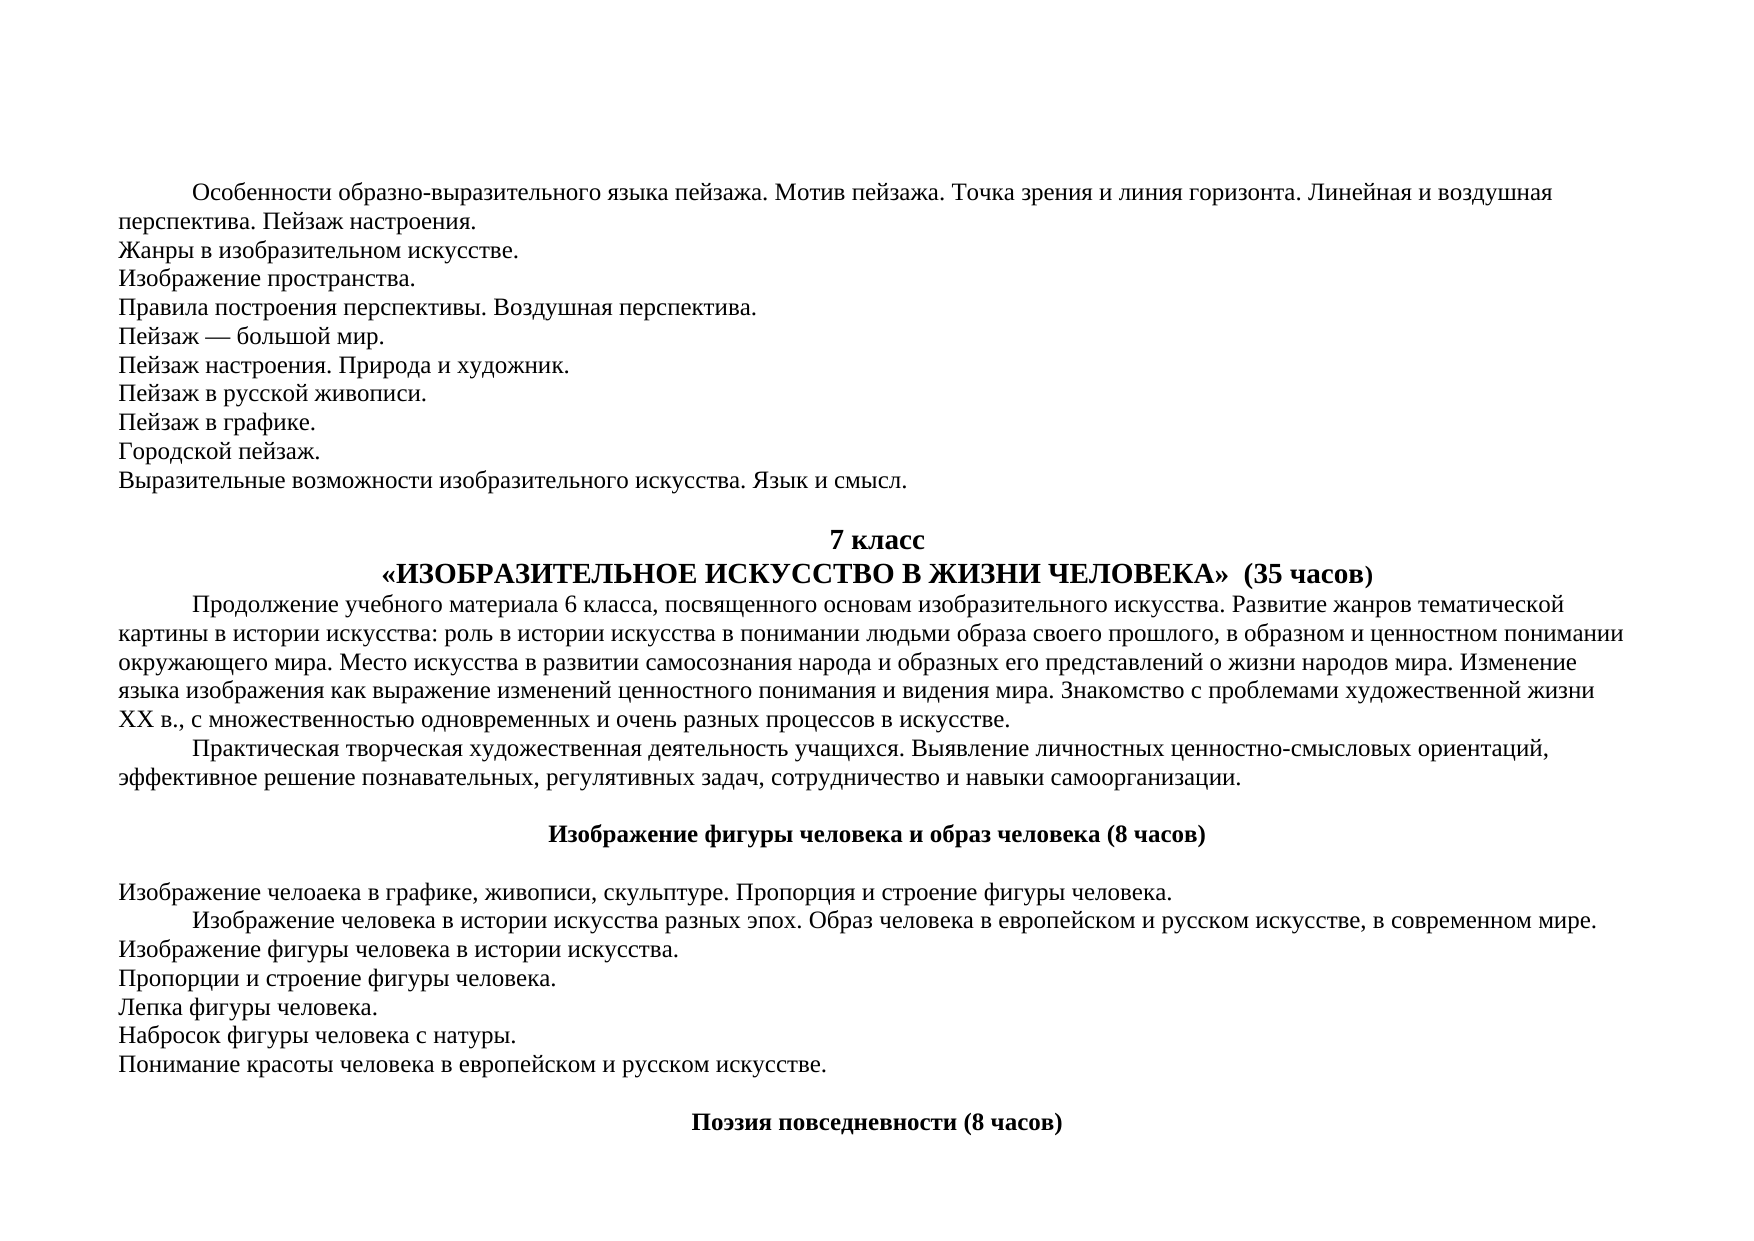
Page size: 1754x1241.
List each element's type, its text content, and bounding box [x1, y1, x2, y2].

text Особенности образно-выразительного языка пейзажа. Мотив пейзажа. Точка зрения и линия горизонта. Линейная и воздушная перспектива. Пейзаж настроения. [118, 177, 1636, 235]
text Продолжение учебного материала 6 класса, посвященного основам изобразительного искусства. Развитие жанров тематической картины в истории искусства: роль в истории искусства в понимании людьми образа своего прошлого, в образном и ценностном понимании окружающего мира. Место искусства в развитии самосознания народа и образных его представлений о жизни народов мира. Изменение языка изображения как выражение изменений ценностного понимания и видения мира. Знакомство с проблемами художественной жизни ХХ в., с множественностью одновременных и очень разных процессов в искусстве. [118, 589, 1636, 733]
text Изображение человека в истории искусства разных эпох. Образ человека в европейском и русском искусстве, в современном мире. [118, 906, 1636, 934]
text Изображение челоаека в графике, живописи, скульптуре. Пропорция и строение фигуры человека. [118, 877, 1636, 906]
text Практическая творческая художественная деятельность учащихся. Выявление личностных ценностно-смысловых ориентаций, эффективное решение познавательных, регулятивных задач, сотрудничество и навыки самоорганизации. [118, 733, 1636, 791]
text Пейзаж — большой мир. [118, 321, 1636, 350]
text Жанры в изобразительном искусстве. [118, 235, 1636, 263]
text Понимание красоты человека в европейском и русском искусстве. [118, 1049, 1636, 1078]
text Городской пейзаж. [118, 436, 1636, 465]
text Пропорции и строение фигуры человека. [118, 963, 1636, 992]
text 7 класс [118, 522, 1636, 556]
text Пейзаж в русской живописи. [118, 378, 1636, 407]
text Пейзаж в графике. [118, 407, 1636, 436]
text Набросок фигуры человека с натуры. [118, 1021, 1636, 1049]
text Правила построения перспективы. Воздушная перспектива. [118, 292, 1636, 321]
text «ИЗОБРАЗИТЕЛЬНОЕ ИСКУССТВО В ЖИЗНИ ЧЕЛОВЕКА» (35 часов) [118, 556, 1636, 589]
text Поэзия повседневности (8 часов) [118, 1107, 1636, 1136]
text Изображение пространства. [118, 263, 1636, 292]
text Лепка фигуры человека. [118, 992, 1636, 1021]
text Пейзаж настроения. Природа и художник. [118, 350, 1636, 378]
text Изображение фигуры человека в истории искусства. [118, 934, 1636, 963]
text Выразительные возможности изобразительного искусства. Язык и смысл. [118, 465, 1636, 493]
text Изображение фигуры человека и образ человека (8 часов) [118, 819, 1636, 848]
